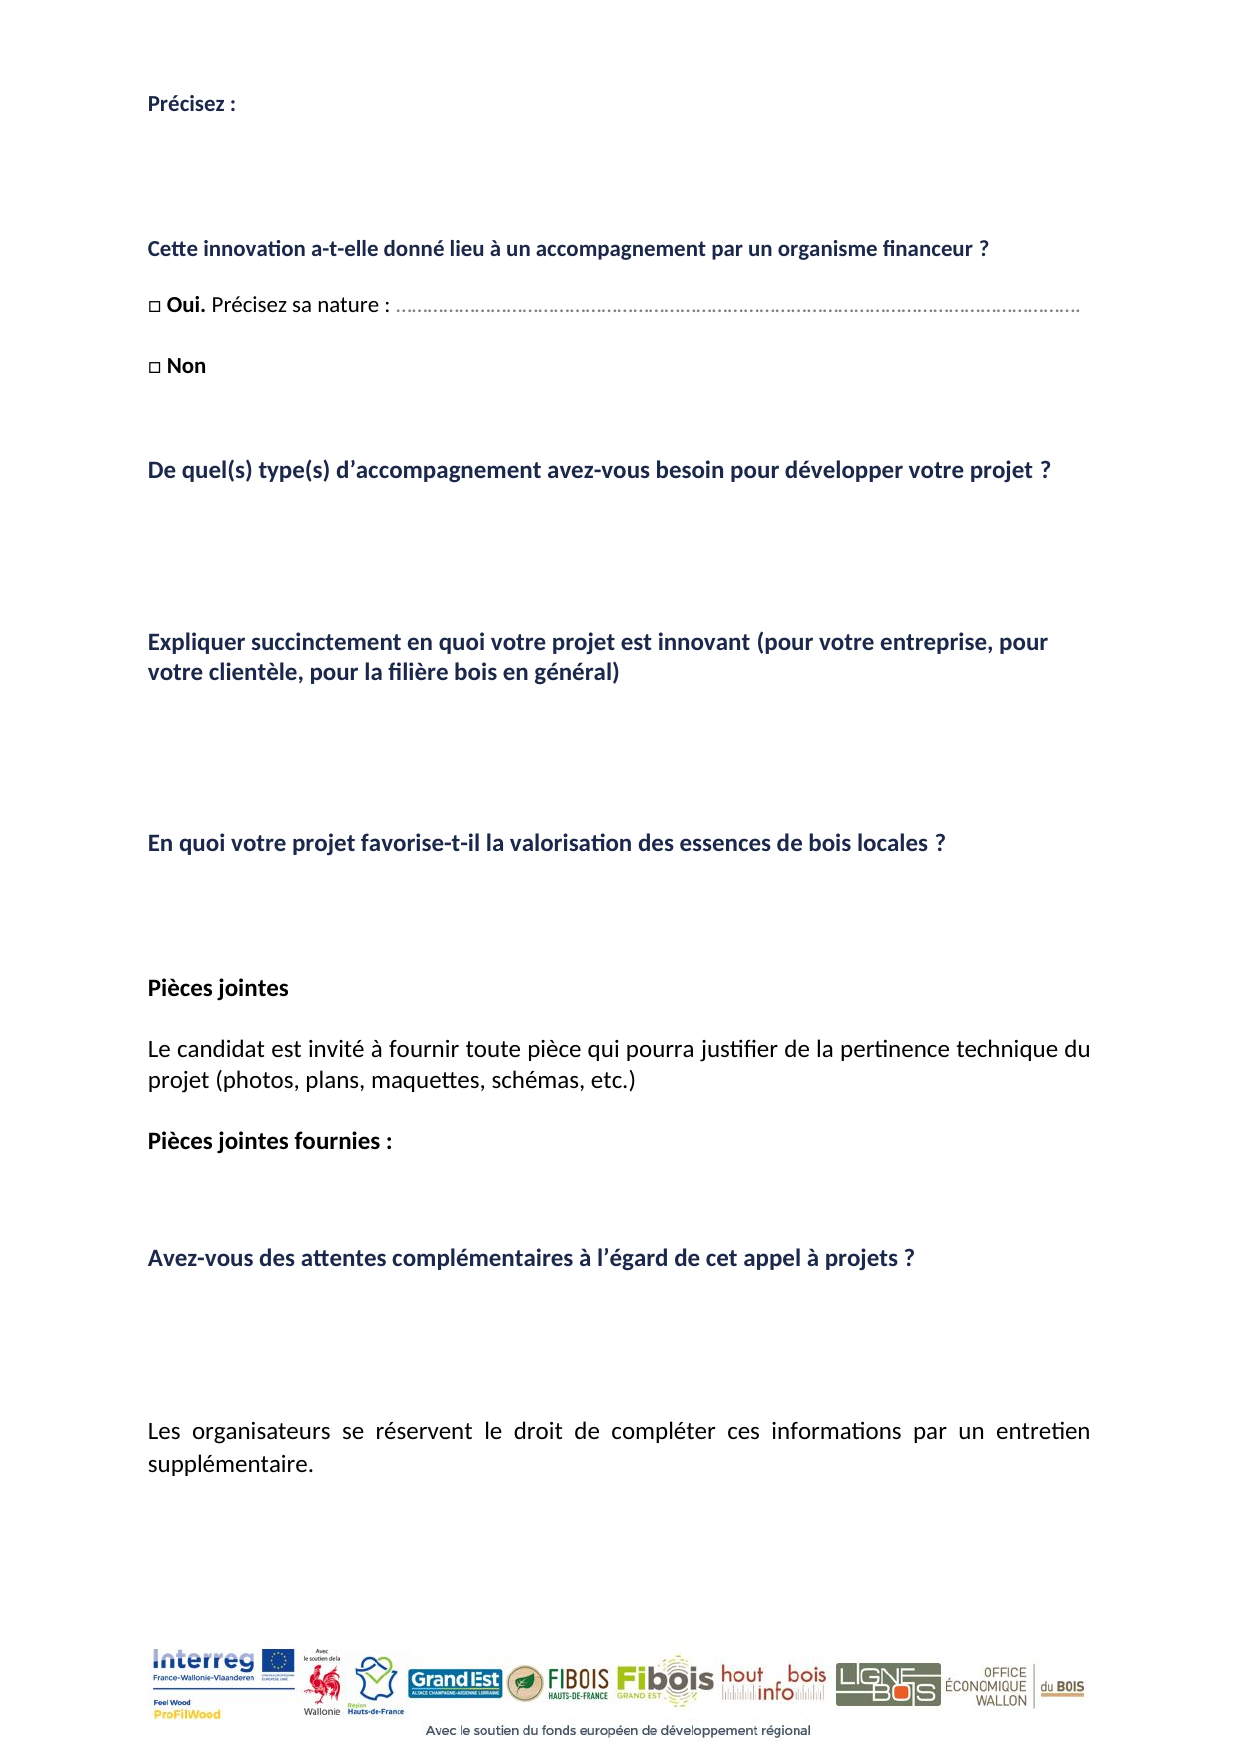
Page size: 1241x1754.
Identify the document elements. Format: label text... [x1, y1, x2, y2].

text Cette innovation a-t-elle donné lieu à un accompagnement par un organisme financeur ? [148, 234, 1093, 262]
text □ Non [148, 351, 1093, 379]
text Le candidat est invité à fournir toute pièce qui pourra justifier de la pertinence technique du projet (photos, plans, maquettes, schémas, etc.) [148, 1033, 1093, 1094]
text Les organisateurs se réservent le droit de compléter ces informations par un entretien supplémentaire. [148, 1415, 1093, 1478]
text En quoi votre projet favorise-t-il la valorisation des essences de bois locales ? [148, 827, 1093, 858]
text Pièces jointes fournies : [148, 1125, 1093, 1155]
text Expliquer succinctement en quoi votre projet est innovant (pour votre entreprise, pour votre clientèle, pour la filière bois en général) [148, 626, 1093, 687]
text Précisez : [148, 89, 1093, 117]
picture [147, 1641, 1092, 1742]
text De quel(s) type(s) d’accompagnement avez-vous besoin pour développer votre projet ? [148, 454, 1093, 485]
text □ Oui. Précisez sa nature : …………………………………………………………………………………………………………………. [148, 290, 1093, 318]
text Avez-vous des attentes complémentaires à l’égard de cet appel à projets ? [148, 1242, 1093, 1272]
text Pièces jointes [148, 972, 1093, 1003]
